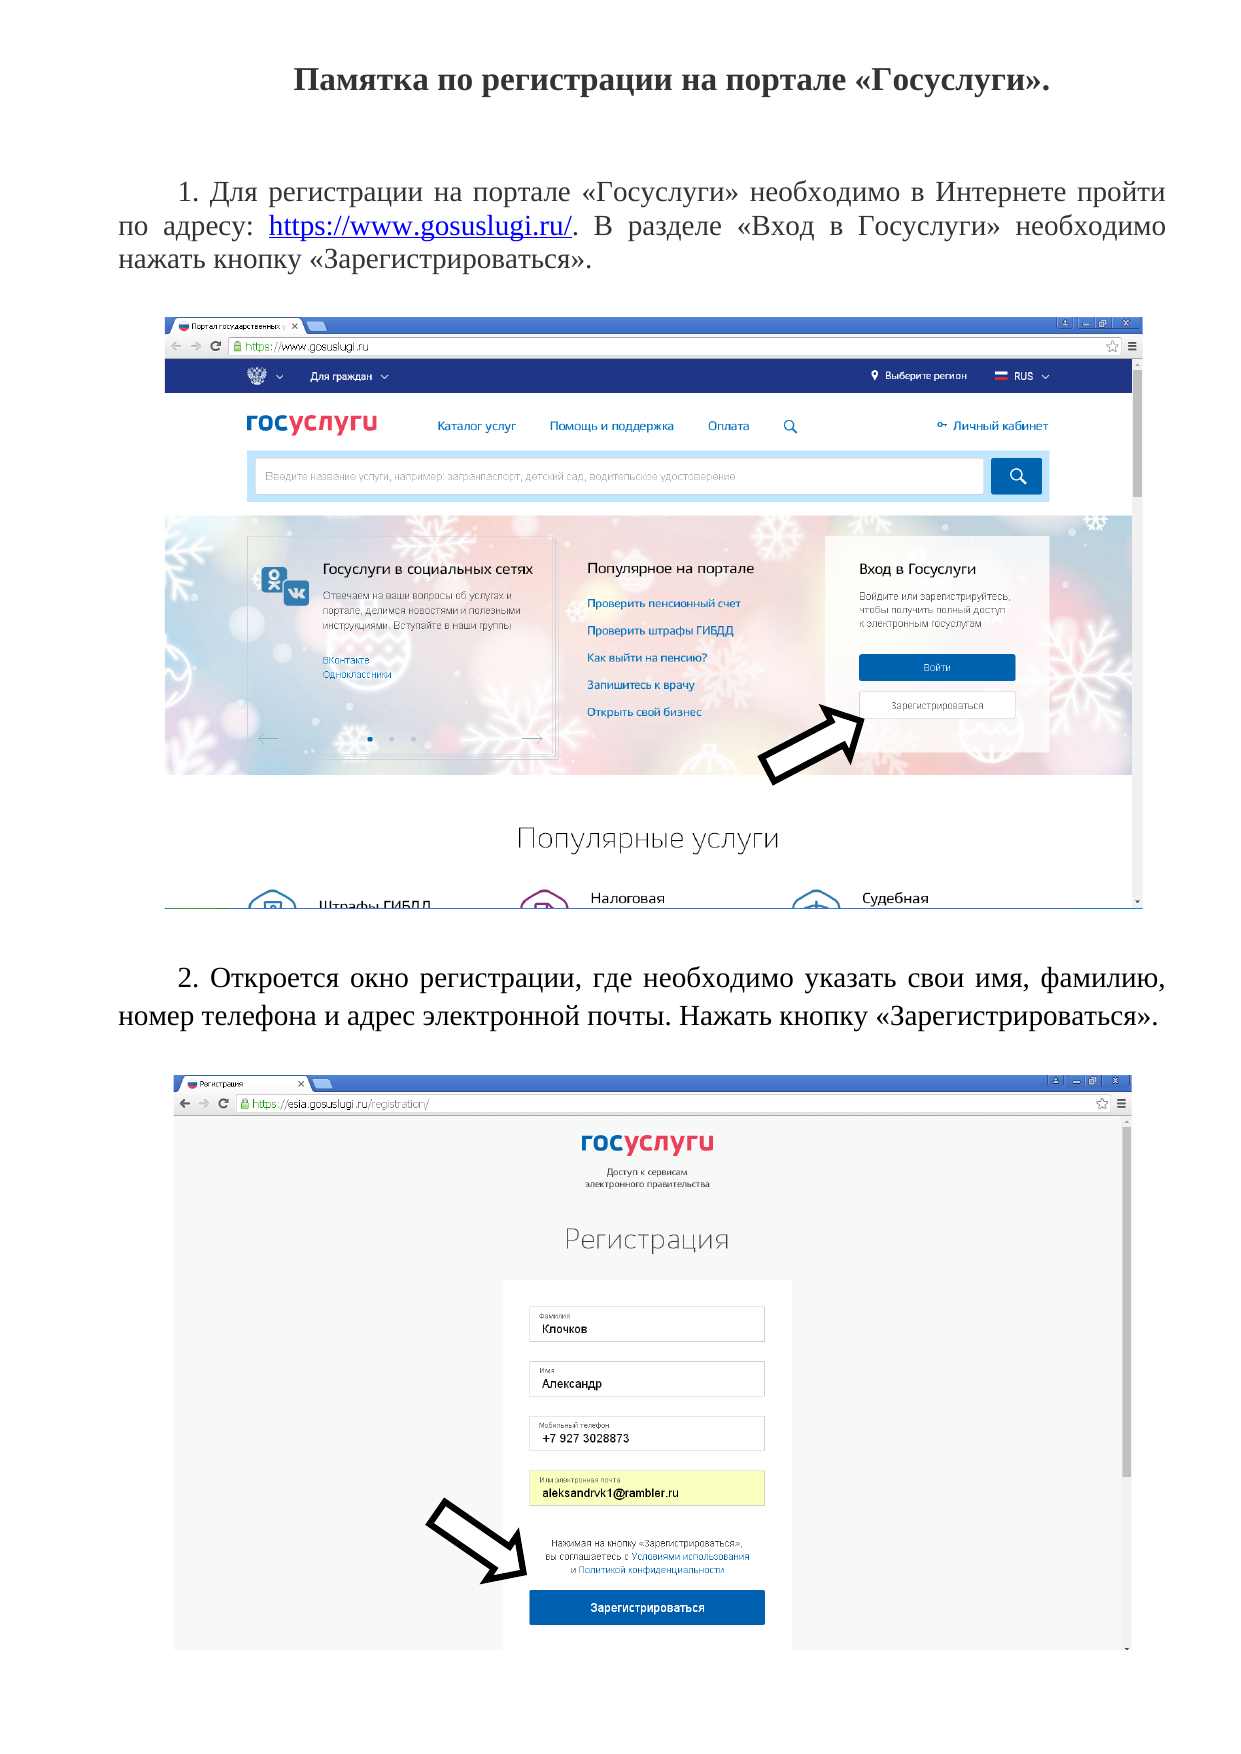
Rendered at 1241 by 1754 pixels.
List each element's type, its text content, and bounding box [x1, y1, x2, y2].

text 1. Для регистрации на портале «Госуслуги» необходимо в Интернете пройти по адресу: https://www.gosuslugi.ru/. В разделе «Вход в Госуслуги» необходимо нажать кнопку «Зарегистрироваться». [118, 174, 1167, 275]
text Памятка по регистрации на портале «Госуслуги». [118, 59, 1167, 97]
text 2. Откроется окно регистрации, где необходимо указать свои имя, фамилию, номер телефона и адрес электронной почты. Нажать кнопку «Зарегистрироваться». [118, 960, 1167, 1032]
picture [164, 317, 1143, 909]
picture [173, 1075, 1132, 1650]
